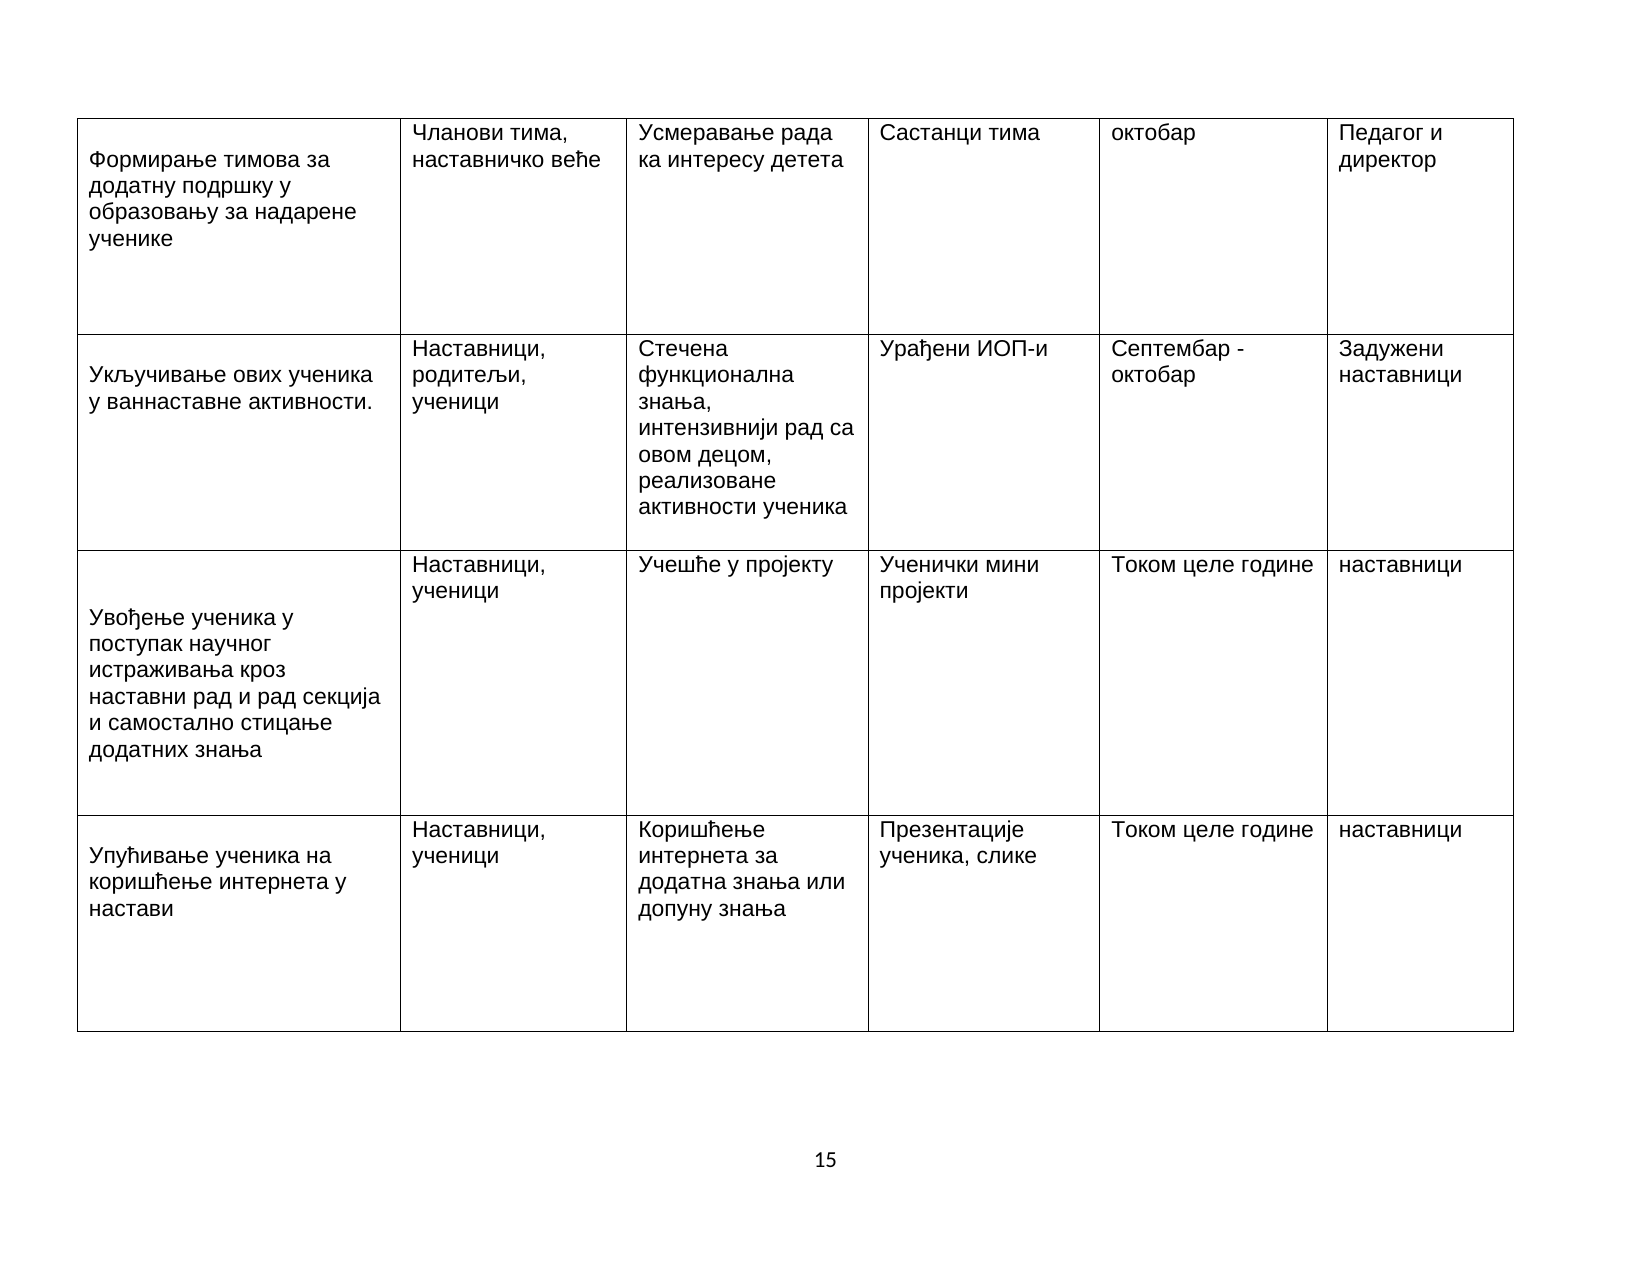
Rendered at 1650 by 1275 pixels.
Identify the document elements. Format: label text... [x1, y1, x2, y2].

table_cell Учешће у пројекту [627, 551, 868, 814]
table_cell Увођење ученика у поступак научног истраживања кроз наставни рад и рад секција и самостално стицање додатних знања [78, 551, 400, 814]
table_cell Упућивање ученика на коришћење интернета у настави [78, 816, 400, 1031]
table_cell Укључивање ових ученика у ваннаставне активности. [78, 335, 400, 550]
table_cell Формирање тимова за додатну подршку у образовању за надарене ученике [78, 119, 400, 334]
table_cell Наставници, родитељи, ученици [401, 335, 626, 550]
table_cell Усмеравање рада ка интересу детета [627, 119, 868, 334]
table_cell Наставници, ученици [401, 551, 626, 814]
table_cell Задужени наставници [1328, 335, 1513, 550]
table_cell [401, 119, 626, 334]
table_cell Састанци тима [869, 119, 1099, 334]
table_cell Наставници, ученици [401, 816, 626, 1031]
table_cell Педагог и директор [1328, 119, 1513, 334]
table_cell октобар [1100, 119, 1327, 334]
table_cell Презентације ученика, слике [869, 816, 1099, 1031]
table_cell Током целе године [1100, 551, 1327, 814]
table_cell Током целе године [1100, 816, 1327, 1031]
table_cell наставници [1328, 551, 1513, 814]
table_cell Септембар - октобар [1100, 335, 1327, 550]
table_cell Урађени ИОП-и [869, 335, 1099, 550]
table_cell Коришћење интернета за додатна знања или допуну знања [627, 816, 868, 1031]
table_cell Ученички мини пројекти [869, 551, 1099, 814]
table_cell наставници [1328, 816, 1513, 1031]
table_cell Стечена функционална знања, интензивнији рад са овом децом, реализоване активности ученика [627, 335, 868, 550]
